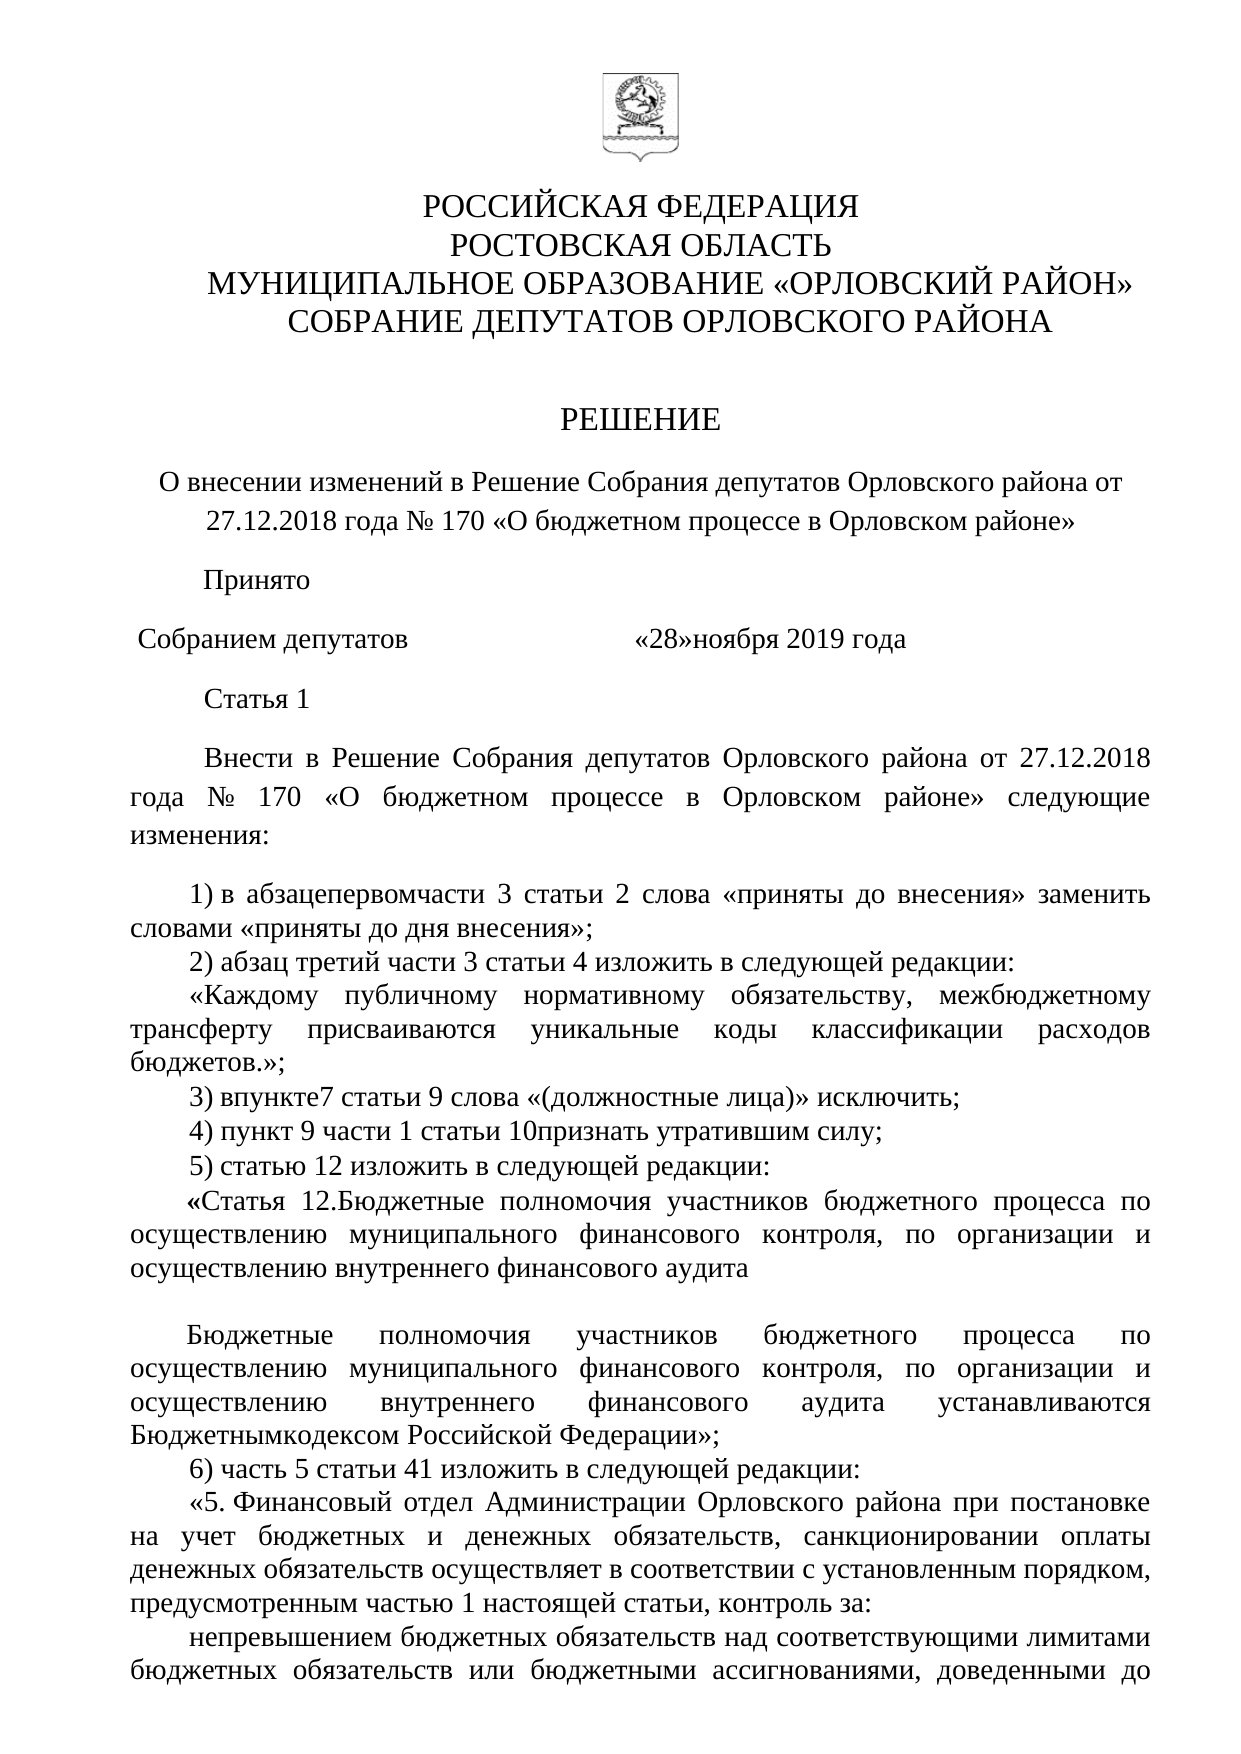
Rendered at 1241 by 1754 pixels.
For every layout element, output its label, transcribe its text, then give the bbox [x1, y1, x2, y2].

text РОСТОВСКАЯ ОБЛАСТЬ [130, 225, 1152, 263]
text Бюджетные полномочия участников бюджетного процесса по осуществлению муниципального финансового контроля, по организации и осуществлению внутреннего финансового аудита устанавливаются Бюджетнымкодексом Российской Федерации»; [130, 1317, 1152, 1451]
picture [602, 73, 679, 162]
text 5) статью 12 изложить в следующей редакции: [130, 1147, 1152, 1183]
text 1) в абзацепервомчасти 3 статьи 2 слова «приняты до внесения» заменить словами «приняты до дня внесения»; [130, 877, 1152, 944]
text Статья 1 [130, 681, 1152, 714]
text «Статья 12.Бюджетные полномочия участников бюджетного процесса по осуществлению муниципального финансового контроля, по организации и осуществлению внутреннего финансового аудита [130, 1183, 1152, 1283]
text 4) пункт 9 части 1 статьи 10признать утратившим силу; [189, 1113, 1152, 1147]
text РОССИЙСКАЯ ФЕДЕРАЦИЯ [130, 186, 1152, 225]
text «5. Финансовый отдел Администрации Орловского района при постановке на учет бюджетных и денежных обязательств, санкционировании оплаты денежных обязательств осуществляет в соответствии с установленным порядком, предусмотренным частью 1 настоящей статьи, контроль за: [130, 1484, 1152, 1619]
text О внесении изменений в Решение Собрания депутатов Орловского района от 27.12.2018 года № 170 «О бюджетном процессе в Орловском районе» [130, 464, 1152, 536]
text СОБРАНИЕ ДЕПУТАТОВ ОРЛОВСКОГО РАЙОНА [130, 301, 1152, 340]
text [130, 1619, 1152, 1686]
text 2) абзац третий части 3 статьи 4 изложить в следующей редакции: [130, 944, 1152, 977]
text Принято [130, 562, 1152, 596]
text 3) впункте7 статьи 9 слова «(должностные лица)» исключить; [189, 1078, 1152, 1113]
text РЕШЕНИЕ [130, 399, 1152, 437]
text Внести в Решение Собрания депутатов Орловского района от 27.12.2018 года № 170 «О бюджетном процессе в Орловском районе» следующие изменения: [130, 740, 1152, 851]
text Собранием депутатов «28»ноября 2019 года [130, 621, 1152, 655]
text МУНИЦИПАЛЬНОЕ ОБРАЗОВАНИЕ «ОРЛОВСКИЙ РАЙОН» [130, 263, 1152, 301]
text 6) часть 5 статьи 41 изложить в следующей редакции: [130, 1451, 1152, 1484]
text «Каждому публичному нормативному обязательству, межбюджетному трансферту присваиваются уникальные коды классификации расходов бюджетов.»; [130, 977, 1152, 1078]
